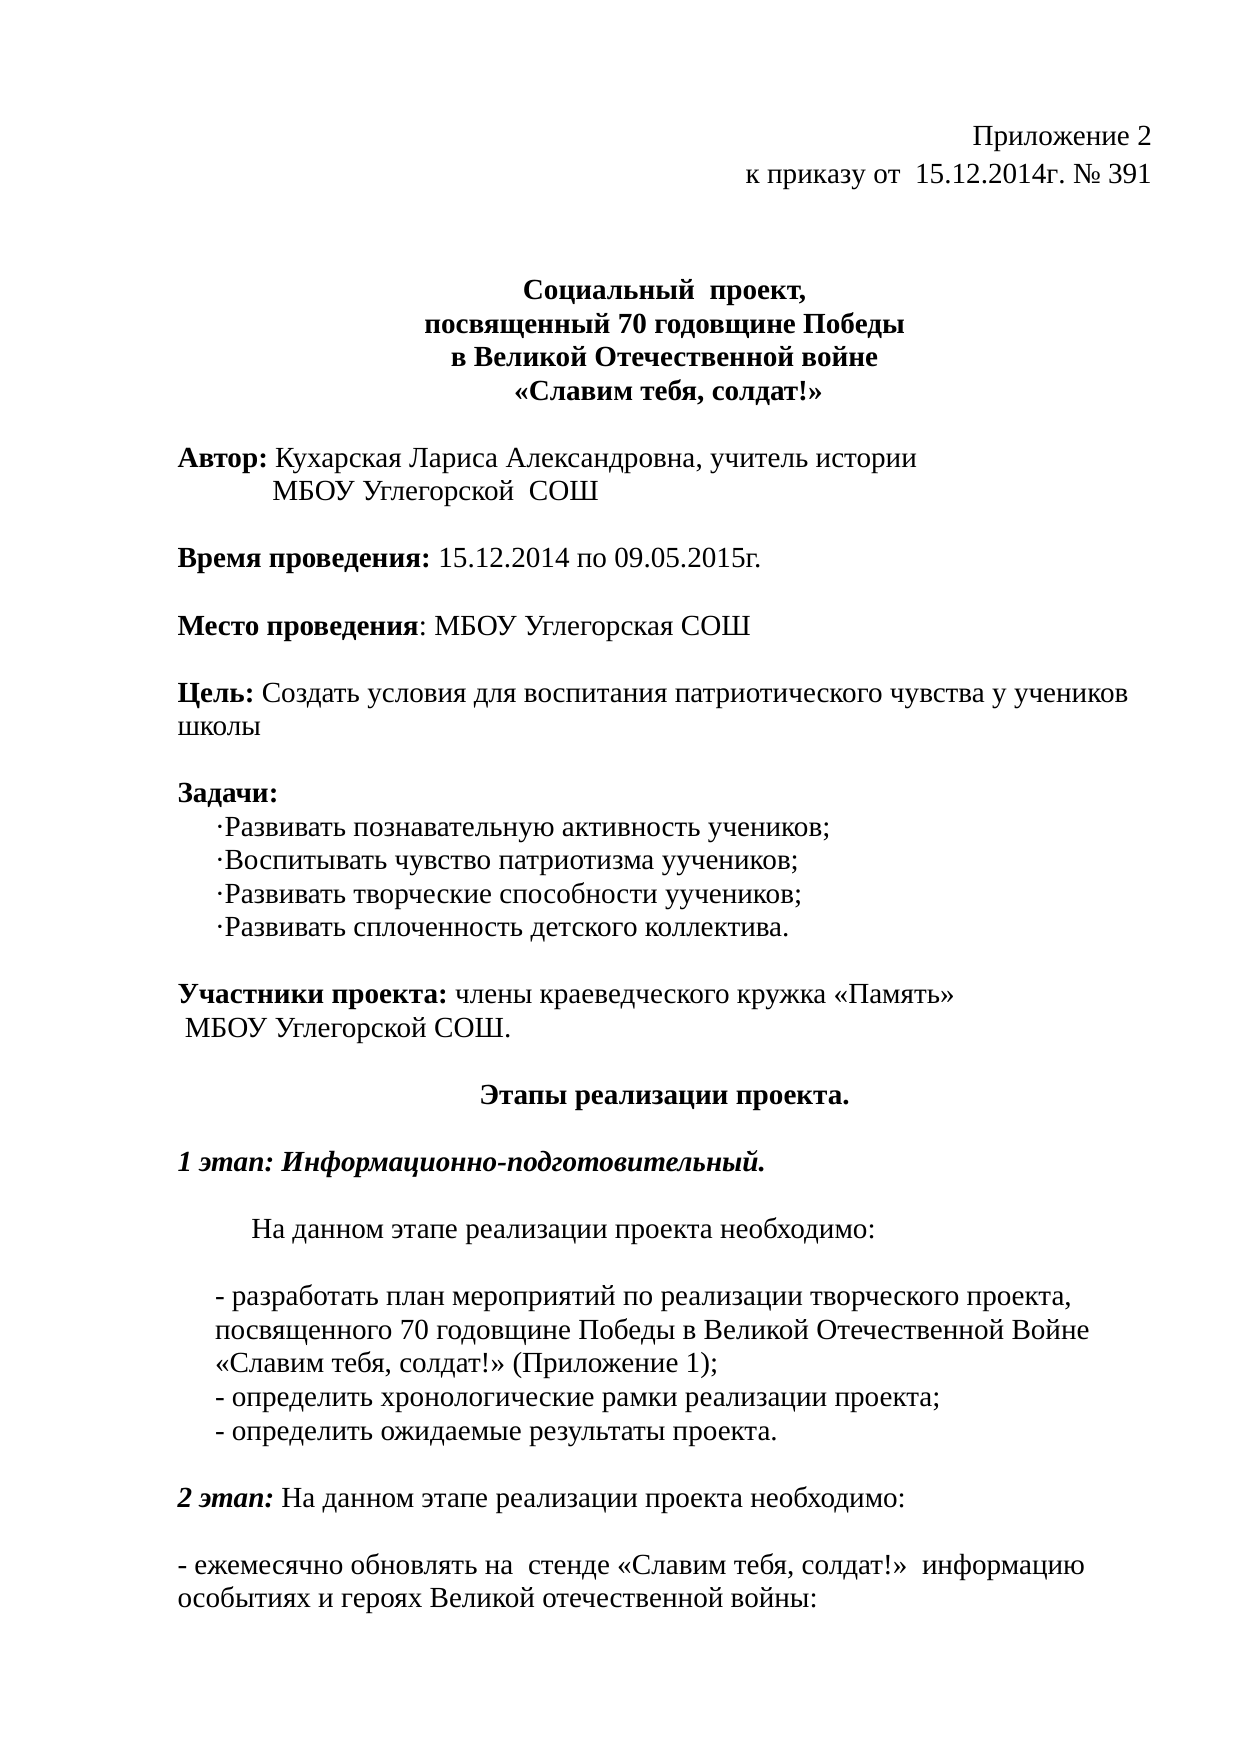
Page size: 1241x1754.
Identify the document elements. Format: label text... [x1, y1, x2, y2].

text Приложение 2 [177, 118, 1152, 152]
text Время проведения: 15.12.2014 по 09.05.2015г. [177, 541, 1152, 574]
text Место проведения: МБОУ Углегорская СОШ [177, 608, 1152, 641]
text 2 этап: На данном этапе реализации проекта необходимо: [177, 1480, 1152, 1513]
text - определить ожидаемые результаты проекта. [215, 1413, 1152, 1446]
text - определить хронологические рамки реализации проекта; [215, 1379, 1152, 1413]
list Развивать творческие способности уучеников; [215, 876, 1152, 909]
text - разработать план мероприятий по реализации творческого проекта, посвященного 70 годовщине Победы в Великой Отечественной Войне «Славим тебя, солдат!» (Приложение 1); [215, 1278, 1152, 1379]
text посвященный 70 годовщине Победы [177, 306, 1152, 339]
text На данном этапе реализации проекта необходимо: [177, 1211, 1152, 1245]
text 1 этап: Информационно-подготовительный. [177, 1144, 1152, 1178]
text «Славим тебя, солдат!» [177, 373, 1152, 406]
text Этапы реализации проекта. [177, 1077, 1152, 1111]
text в Великой Отечественной войне [177, 339, 1152, 373]
list Развивать сплоченность детского коллектива. [215, 909, 1152, 943]
text Задачи: [177, 775, 1152, 809]
list Развивать познавательную активность учеников; [215, 809, 1152, 842]
text Участники проекта: члены краеведческого кружка «Память» [177, 977, 1152, 1010]
text Социальный проект, [177, 272, 1152, 306]
text Цель: Создать условия для воспитания патриотического чувства у учеников школы [177, 675, 1152, 742]
list Воспитывать чувство патриотизма уучеников; [215, 842, 1152, 876]
text - ежемесячно обновлять на стенде «Славим тебя, солдат!» информацию особытиях и героях Великой отечественной войны: [177, 1547, 1152, 1614]
text Автор: Кухарская Лариса Александровна, учитель истории [177, 440, 1152, 473]
text к приказу от 15.12.2014г. № 391 [177, 157, 1152, 190]
text МБОУ Углегорской СОШ [177, 473, 1152, 507]
text МБОУ Углегорской СОШ. [177, 1010, 1152, 1044]
